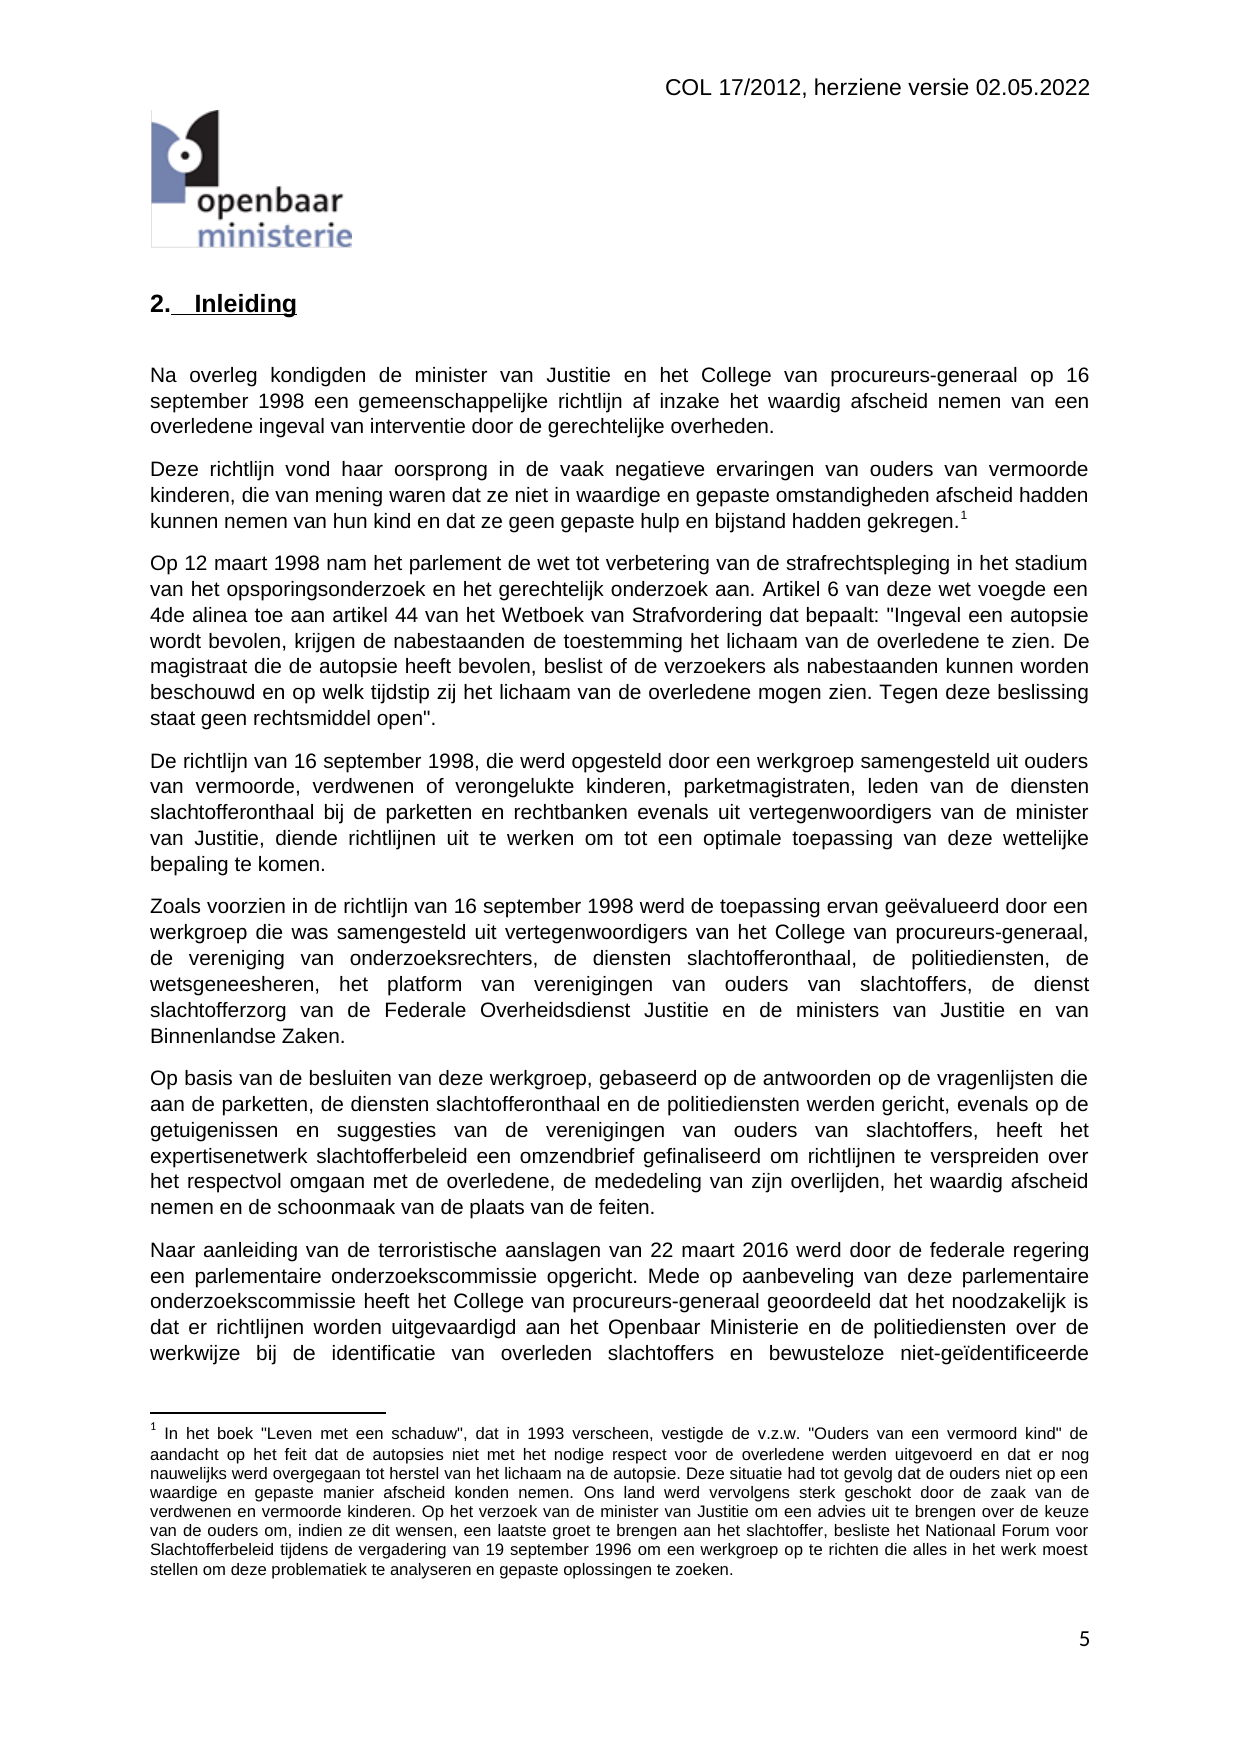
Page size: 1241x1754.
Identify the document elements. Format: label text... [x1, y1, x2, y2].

subtitle Inleiding [150, 187, 1090, 318]
text Op basis van de besluiten van deze werkgroep, gebaseerd op de antwoorden op de vragenlijsten die aan de parketten, de diensten slachtofferonthaal en de politiediensten werden gericht, evenals op de getuigenissen en suggesties van de verenigingen van ouders van slachtoffers, heeft het expertisenetwerk slachtofferbeleid een omzendbrief gefinaliseerd om richtlijnen te verspreiden over het respectvol omgaan met de overledene, de mededeling van zijn overlijden, het waardig afscheid nemen en de schoonmaak van de plaats van de feiten. [150, 1066, 1090, 1219]
text Deze richtlijn vond haar oorsprong in de vaak negatieve ervaringen van ouders van vermoorde kinderen, die van mening waren dat ze niet in waardige en gepaste omstandigheden afscheid hadden kunnen nemen van hun kind en dat ze geen gepaste hulp en bijstand hadden gekregen. [150, 457, 1090, 532]
text Op 12 maart 1998 nam het parlement de wet tot verbetering van de strafrechtspleging in het stadium van het opsporingsonderzoek en het gerechtelijk onderzoek aan. Artikel 6 van deze wet voegde een 4de alinea toe aan artikel 44 van het Wetboek van Strafvordering dat bepaalt: "Ingeval een autopsie wordt bevolen, krijgen de nabestaanden de toestemming het lichaam van de overledene te zien. De magistraat die de autopsie heeft bevolen, beslist of de verzoekers als nabestaanden kunnen worden beschouwd en op welk tijdstip zij het lichaam van de overledene mogen zien. Tegen deze beslissing staat geen rechtsmiddel open". [150, 551, 1090, 730]
text De richtlijn van 16 september 1998, die werd opgesteld door een werkgroep samengesteld uit ouders van vermoorde, verdwenen of verongelukte kinderen, parketmagistraten, leden van de diensten slachtofferonthaal bij de parketten en rechtbanken evenals uit vertegenwoordigers van de minister van Justitie, diende richtlijnen uit te werken om tot een optimale toepassing van deze wettelijke bepaling te komen. [150, 748, 1090, 876]
text Na overleg kondigden de minister van Justitie en het College van procureurs-generaal op 16 september 1998 een gemeenschappelijke richtlijn af inzake het waardig afscheid nemen van een overledene ingeval van interventie door de gerechtelijke overheden. [150, 363, 1090, 438]
text Zoals voorzien in de richtlijn van 16 september 1998 werd de toepassing ervan geëvalueerd door een werkgroep die was samengesteld uit vertegenwoordigers van het College van procureurs-generaal, de vereniging van onderzoeksrechters, de diensten slachtofferonthaal, de politiediensten, de wetsgeneesheren, het platform van verenigingen van ouders van slachtoffers, de dienst slachtofferzorg van de Federale Overheidsdienst Justitie en de ministers van Justitie en van Binnenlandse Zaken. [150, 894, 1090, 1047]
picture [150, 110, 352, 187]
